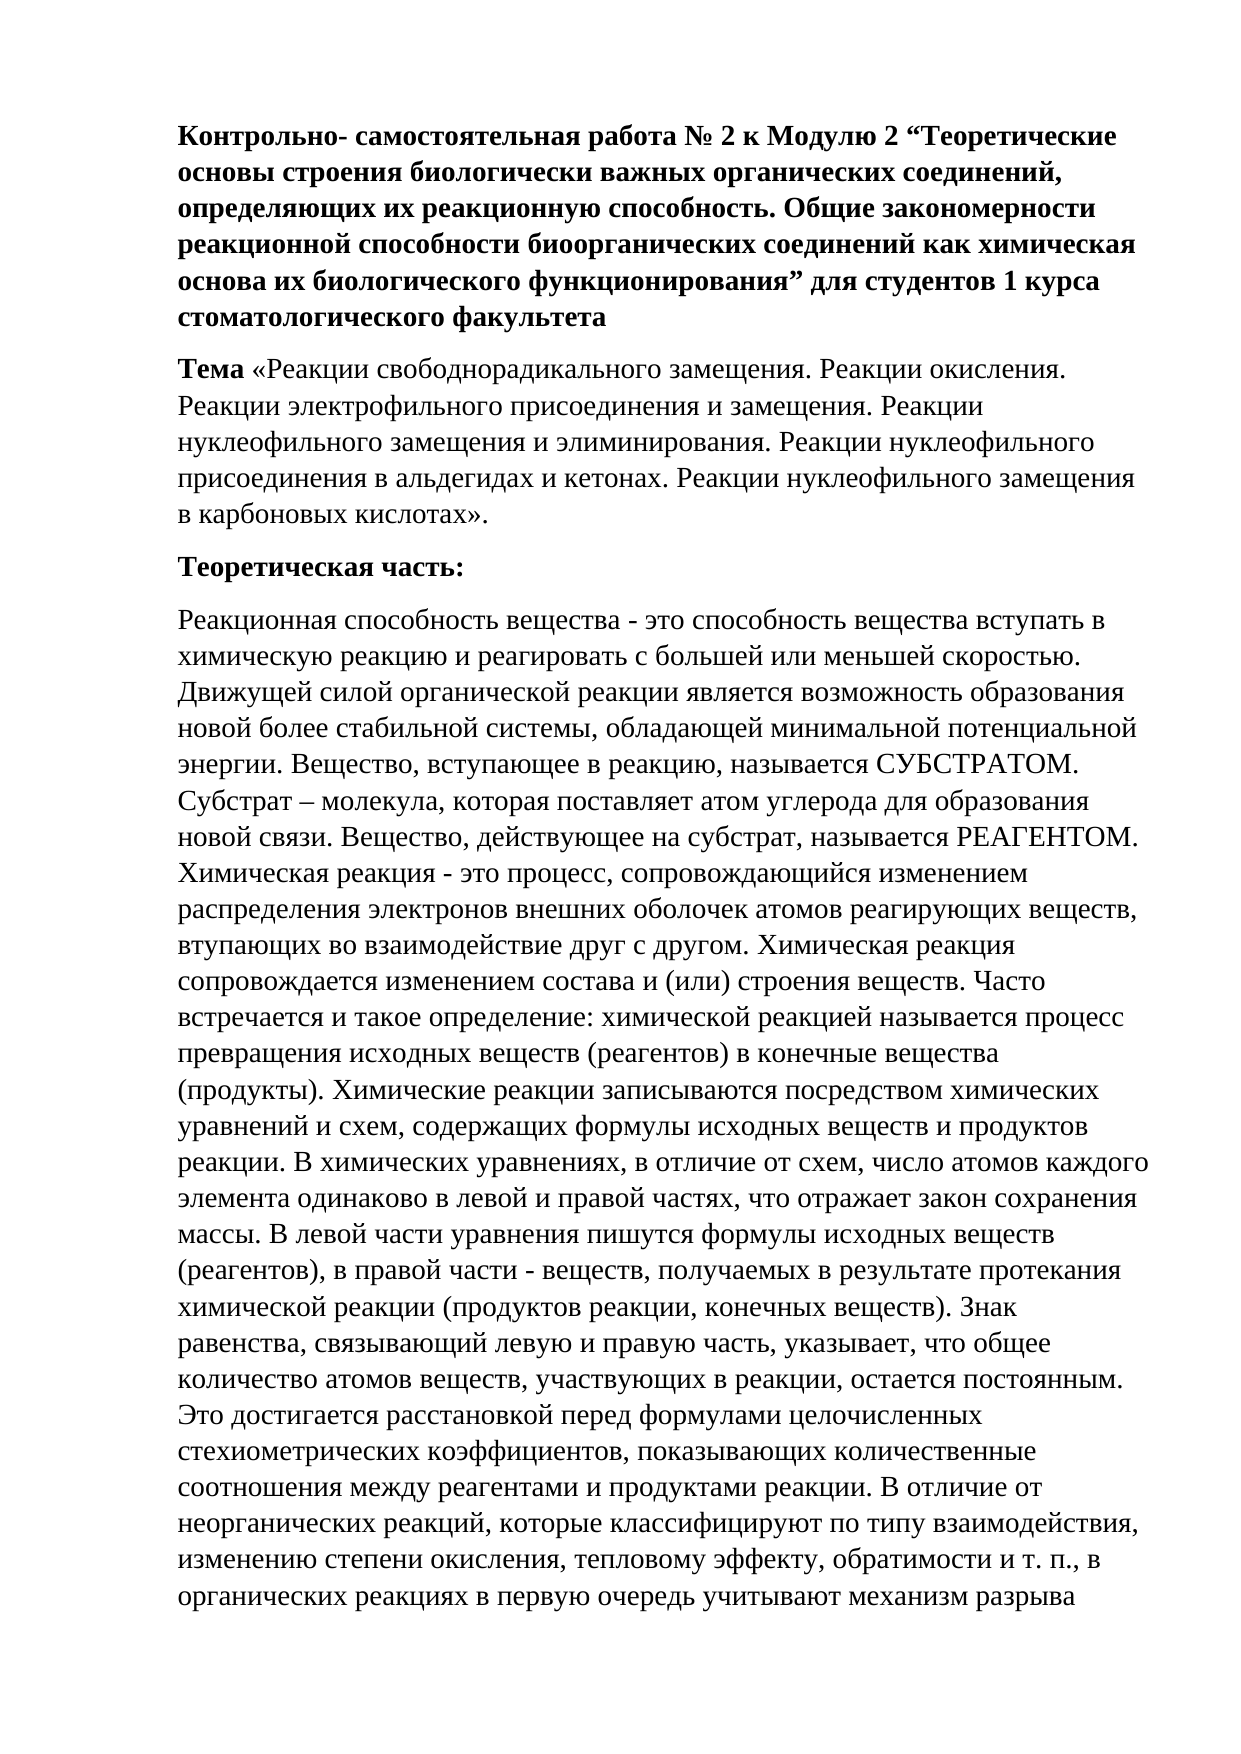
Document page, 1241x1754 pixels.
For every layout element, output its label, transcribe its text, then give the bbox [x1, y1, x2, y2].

text Контрольно- самостоятельная работа № 2 к Модулю 2 “Теоретические основы строения биологически важных органических соединений, определяющих их реакционную способность. Общие закономерности реакционной способности биоорганических соединений как химическая основа их биологического функционирования” для студентов 1 курса стоматологического факультета [177, 118, 1152, 332]
text Тема «Реакции свободнорадикального замещения. Реакции окисления. Реакции электрофильного присоединения и замещения. Реакции нуклеофильного замещения и элиминирования. Реакции нуклеофильного присоединения в альдегидах и кетонах. Реакции нуклеофильного замещения в карбоновых кислотах». [177, 352, 1152, 530]
text Теоретическая часть: [177, 549, 1152, 583]
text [177, 602, 1152, 1611]
